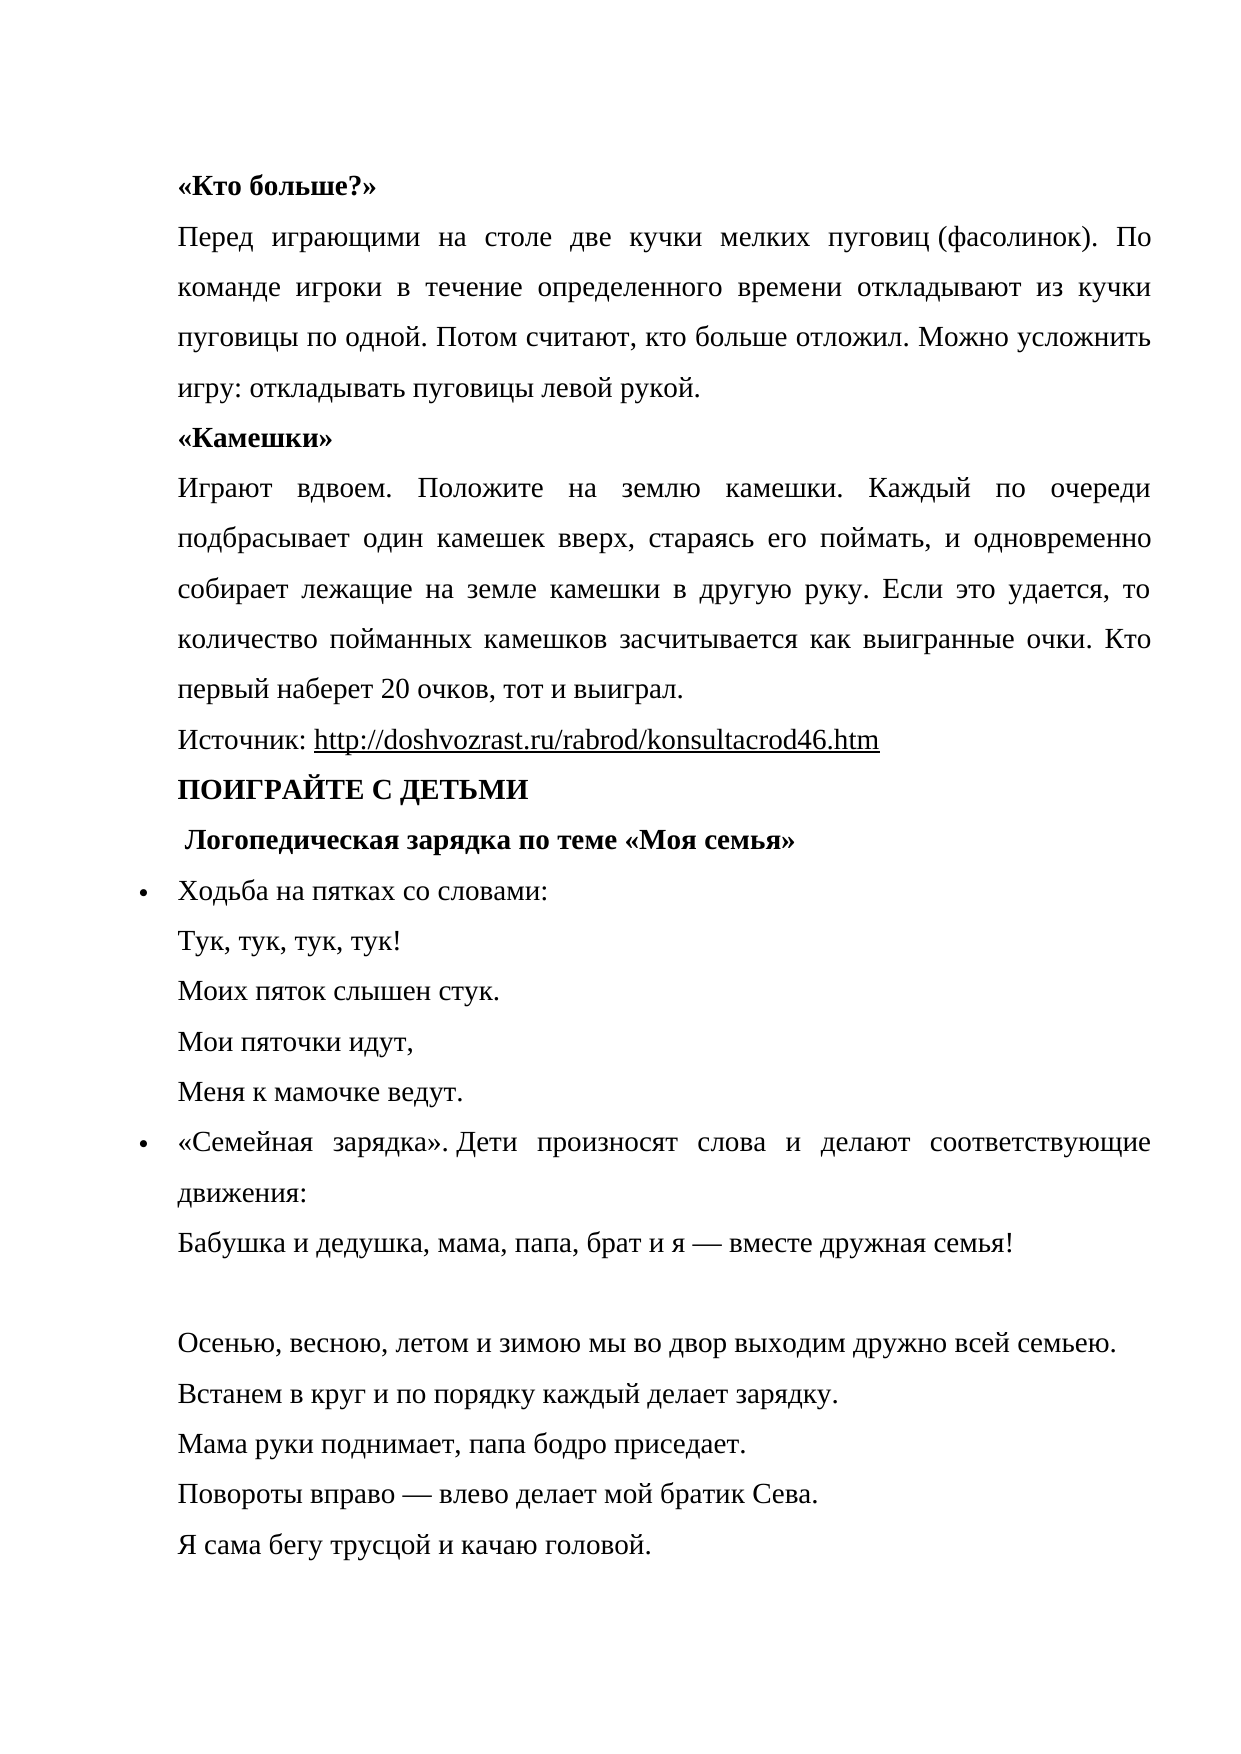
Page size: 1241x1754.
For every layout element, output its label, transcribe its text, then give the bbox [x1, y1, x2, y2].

text Мама руки поднимает, папа бодро приседает. [177, 1426, 1152, 1460]
text Логопедическая зарядка по теме «Моя семья» [177, 822, 1152, 856]
text Источник: http://doshvozrast.ru/rabrod/konsultacrod46.htm [177, 722, 1152, 755]
text Я сама бегу трусцой и качаю головой. [177, 1527, 1152, 1560]
text Играют вдвоем. Положите на землю камешки. Каждый по очереди подбрасывает один камешек вверх, стараясь его поймать, и одновременно собирает лежащие на земле камешки в другую руку. Если это удается, то количество пойманных камешков засчитывается как выигранные очки. Кто первый наберет 20 очков, тот и выиграл. [177, 470, 1152, 705]
text Меня к мамочке ведут. [177, 1074, 1152, 1108]
text Встанем в круг и по порядку каждый делает зарядку. [177, 1376, 1152, 1409]
text Осенью, весною, летом и зимою мы во двор выходим дружно всей семьею. [177, 1326, 1152, 1359]
text Моих пяток слышен стук. [177, 973, 1152, 1007]
text «Кто больше?» [177, 168, 1152, 202]
text Тук, тук, тук, тук! [177, 923, 1152, 957]
text ПОИГРАЙТЕ С ДЕТЬМИ [177, 772, 1152, 806]
text «Камешки» [177, 420, 1152, 453]
text Мои пяточки идут, [177, 1024, 1152, 1057]
text Повороты вправо — влево делает мой братик Сева. [177, 1477, 1152, 1510]
list «Семейная зарядка». Дети произносят слова и делают соответствующие движения: [140, 1124, 1152, 1208]
list Ходьба на пятках со словами: [140, 873, 1152, 906]
text Бабушка и дедушка, мама, папа, брат и я — вместе дружная семья! [177, 1225, 1152, 1258]
text Перед играющими на столе две кучки мелких пуговиц (фасолинок). По команде игроки в течение определенного времени откладывают из кучки пуговицы по одной. Потом считают, кто больше отложил. Можно усложнить игру: откладывать пуговицы левой рукой. [177, 219, 1152, 403]
